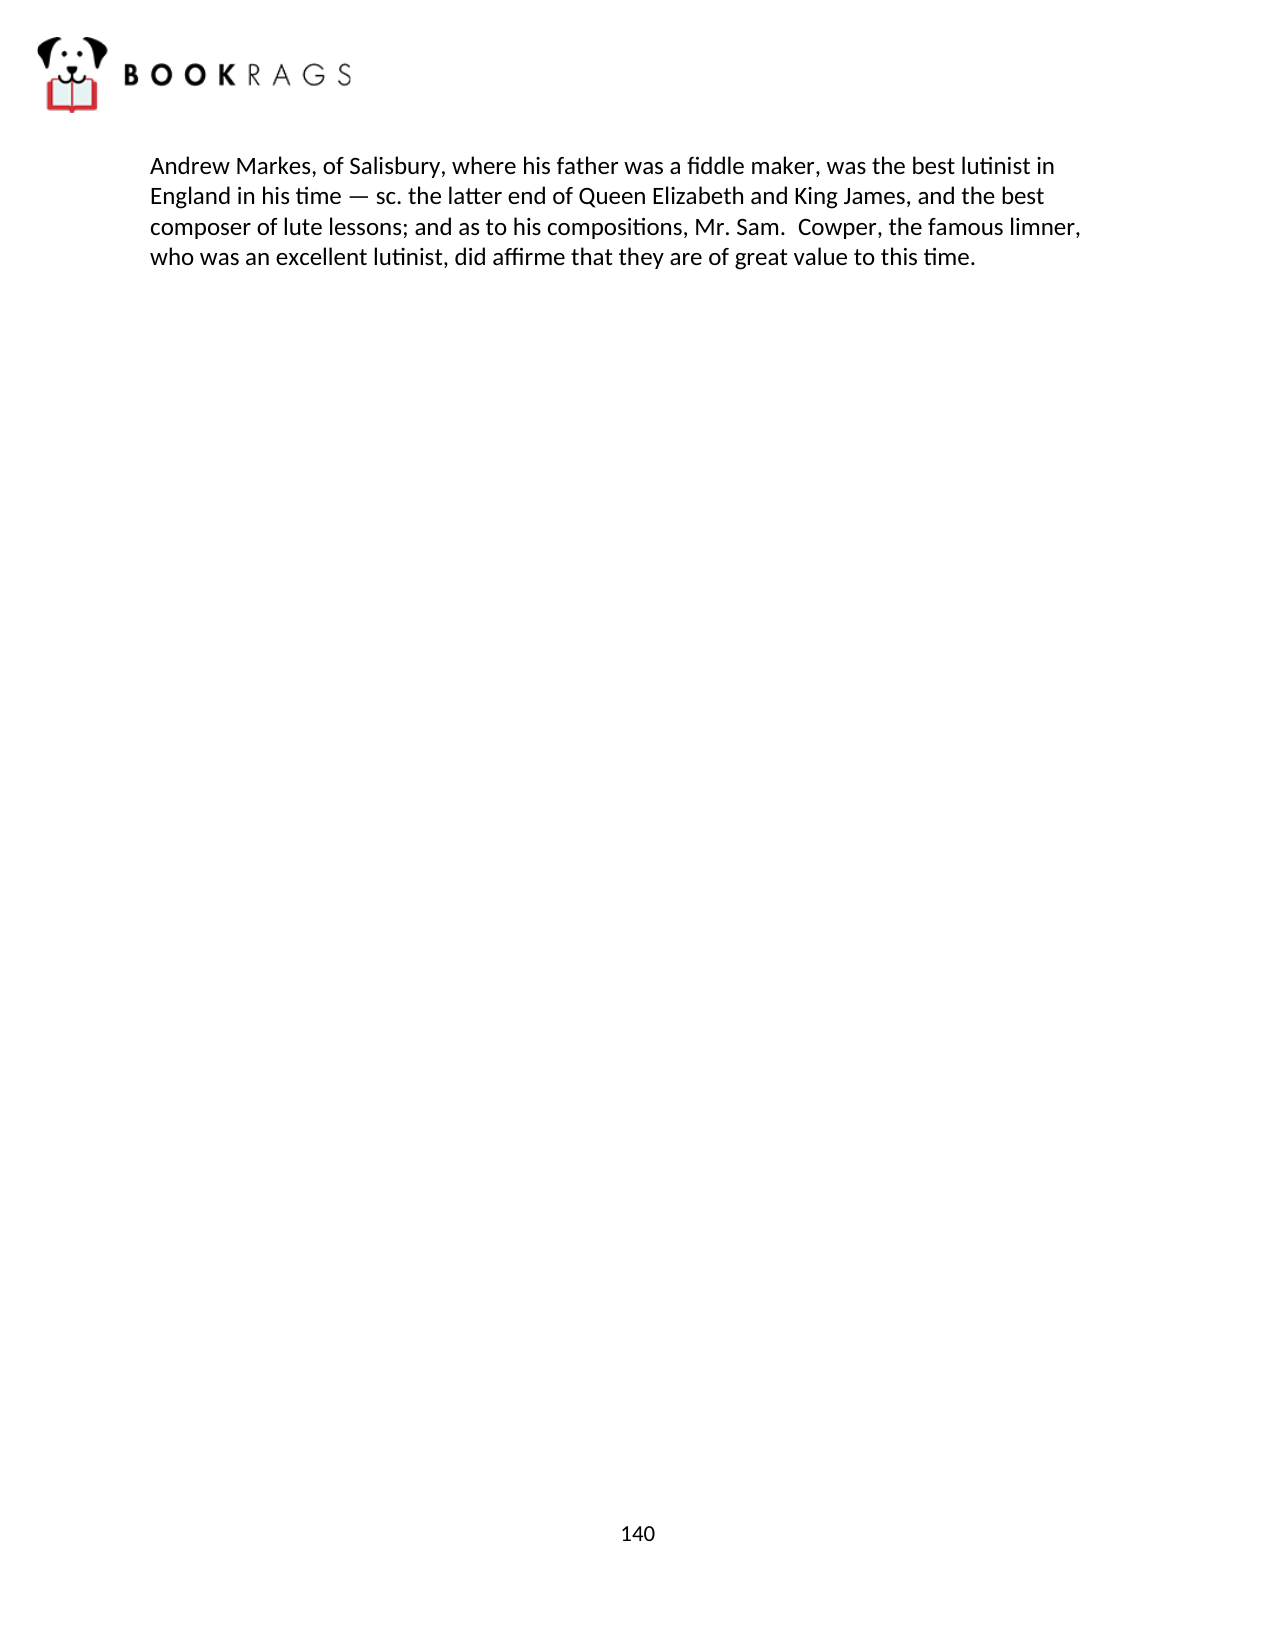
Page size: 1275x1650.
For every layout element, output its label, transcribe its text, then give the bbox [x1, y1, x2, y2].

text Andrew Markes, of Salisbury, where his father was a fiddle maker, was the best lutinist in England in his time — sc. the latter end of Queen Elizabeth and King James, and the best composer of lute lessons; and as to his compositions, Mr. Sam. Cowper, the famous limner, who was an excellent lutinist, did affirme that they are of great value to this time. [150, 150, 1125, 272]
picture [37, 37, 351, 113]
